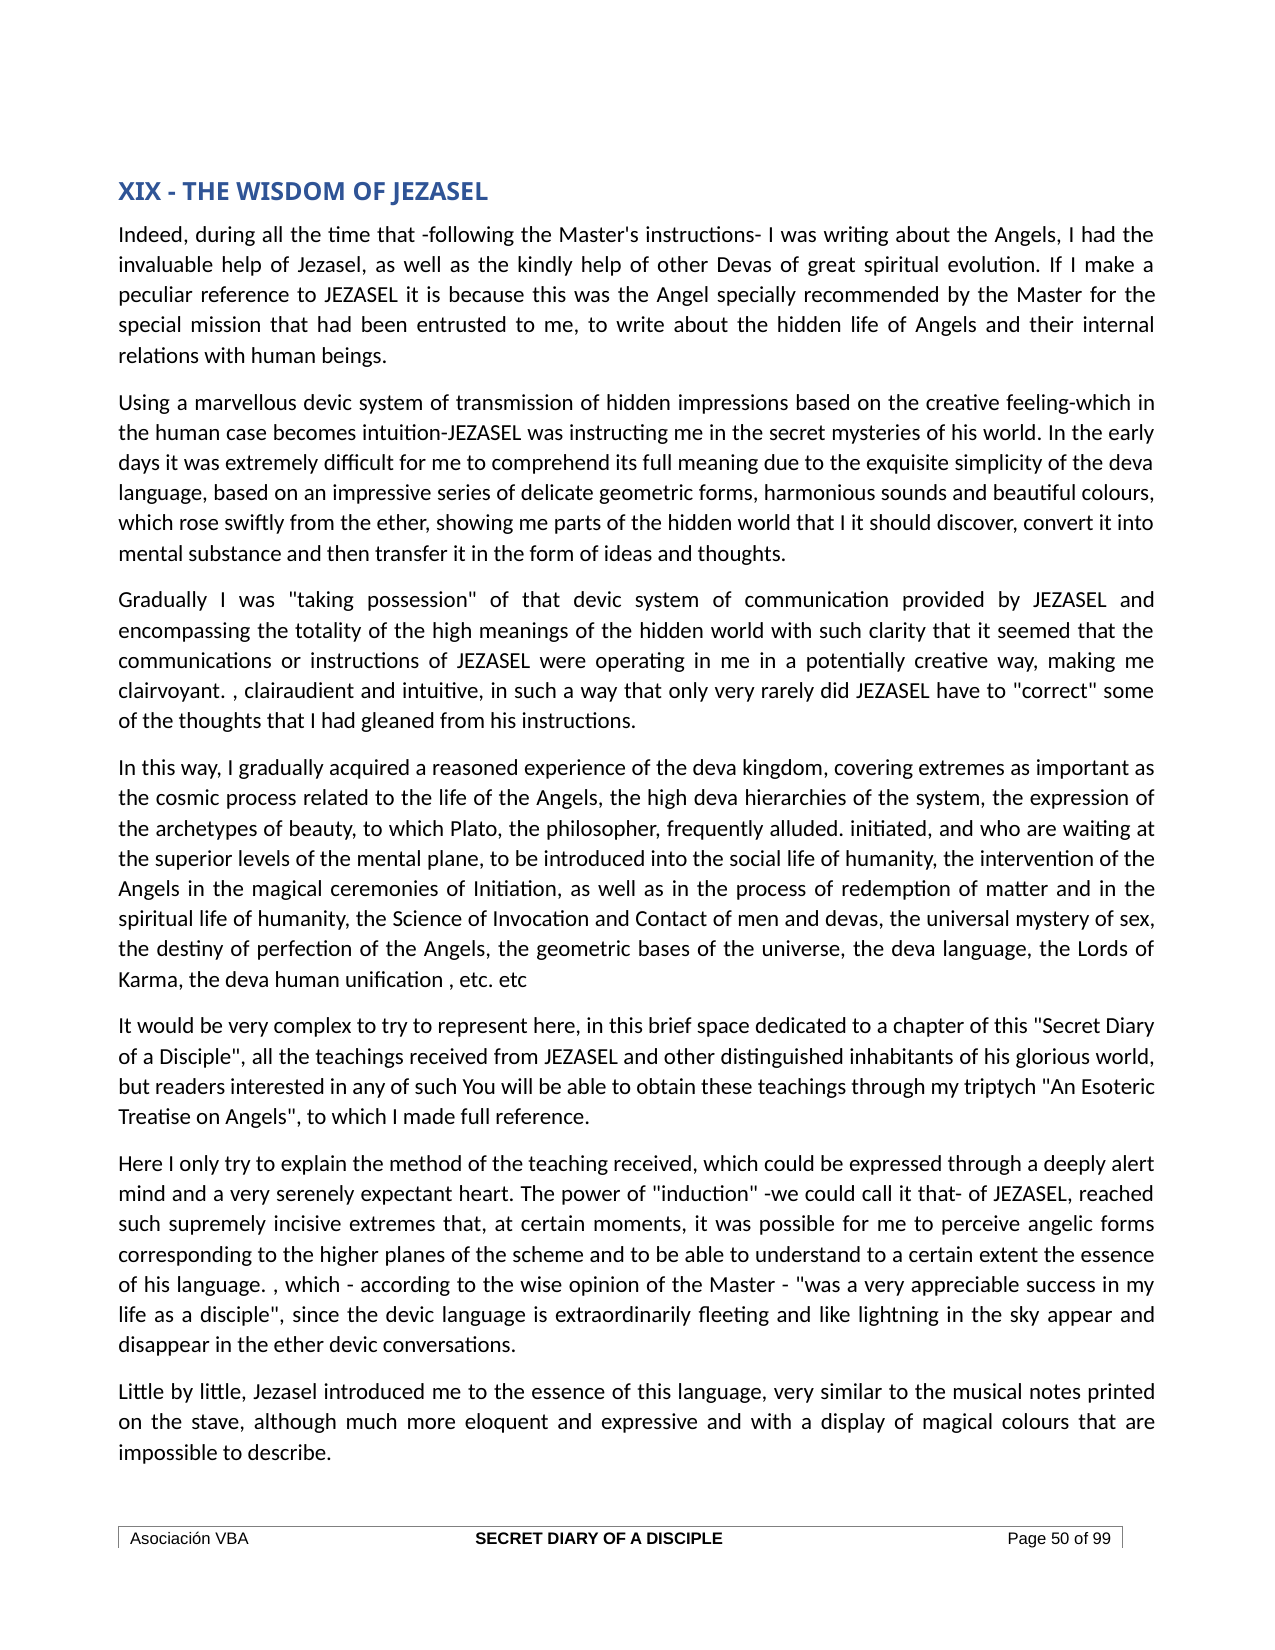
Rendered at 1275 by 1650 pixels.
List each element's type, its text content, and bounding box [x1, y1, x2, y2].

text Indeed, during all the time that -following the Master's instructions- I was writing about the Angels, I had the invaluable help of Jezasel, as well as the kindly help of other Devas of great spiritual evolution. If I make a peculiar reference to JEZASEL it is because this was the Angel specially recommended by the Master for the special mission that had been entrusted to me, to write about the hidden life of Angels and their internal relations with human beings. [118, 220, 1157, 369]
text In this way, I gradually acquired a reasoned experience of the deva kingdom, covering extremes as important as the cosmic process related to the life of the Angels, the high deva hierarchies of the system, the expression of the archetypes of beauty, to which Plato, the philosopher, frequently alluded. initiated, and who are waiting at the superior levels of the mental plane, to be introduced into the social life of humanity, the intervention of the Angels in the magical ceremonies of Initiation, as well as in the process of redemption of matter and in the spiritual life of humanity, the Science of Invocation and Contact of men and devas, the universal mystery of sex, the destiny of perfection of the Angels, the geometric bases of the universe, the deva language, the Lords of Karma, the deva human unification , etc. etc [118, 753, 1157, 993]
text Using a marvellous devic system of transmission of hidden impressions based on the creative feeling-which in the human case becomes intuition-JEZASEL was instructing me in the secret mysteries of his world. In the early days it was extremely difficult for me to comprehend its full meaning due to the exquisite simplicity of the deva language, based on an impressive series of delicate geometric forms, harmonious sounds and beautiful colours, which rose swiftly from the ether, showing me parts of the hidden world that I it should discover, convert it into mental substance and then transfer it in the form of ideas and thoughts. [118, 388, 1157, 567]
text Little by little, Jezasel introduced me to the essence of this language, very similar to the musical notes printed on the stave, although much more eloquent and expressive and with a display of magical colours that are impossible to describe. [118, 1377, 1157, 1466]
text It would be very complex to try to represent here, in this brief space dedicated to a chapter of this "Secret Diary of a Disciple", all the teachings received from JEZASEL and other distinguished inhabitants of his glorious world, but readers interested in any of such You will be able to obtain these teachings through my triptych "An Esoteric Treatise on Angels", to which I made full reference. [118, 1012, 1157, 1130]
subtitle XIX - THE WISDOM OF JEZASEL [118, 173, 1157, 207]
text Gradually I was "taking possession" of that devic system of communication provided by JEZASEL and encompassing the totality of the high meanings of the hidden world with such clarity that it seemed that the communications or instructions of JEZASEL were operating in me in a potentially creative way, making me clairvoyant. , clairaudient and intuitive, in such a way that only very rarely did JEZASEL have to "correct" some of the thoughts that I had gleaned from his instructions. [118, 586, 1157, 734]
text Here I only try to explain the method of the teaching received, which could be expressed through a deeply alert mind and a very serenely expectant heart. The power of "induction" -we could call it that- of JEZASEL, reached such supremely incisive extremes that, at certain moments, it was possible for me to perceive angelic forms corresponding to the higher planes of the scheme and to be able to understand to a certain extent the essence of his language. , which - according to the wise opinion of the Master - "was a very appreciable success in my life as a disciple", since the devic language is extraordinarily fleeting and like lightning in the sky appear and disappear in the ether devic conversations. [118, 1149, 1157, 1358]
